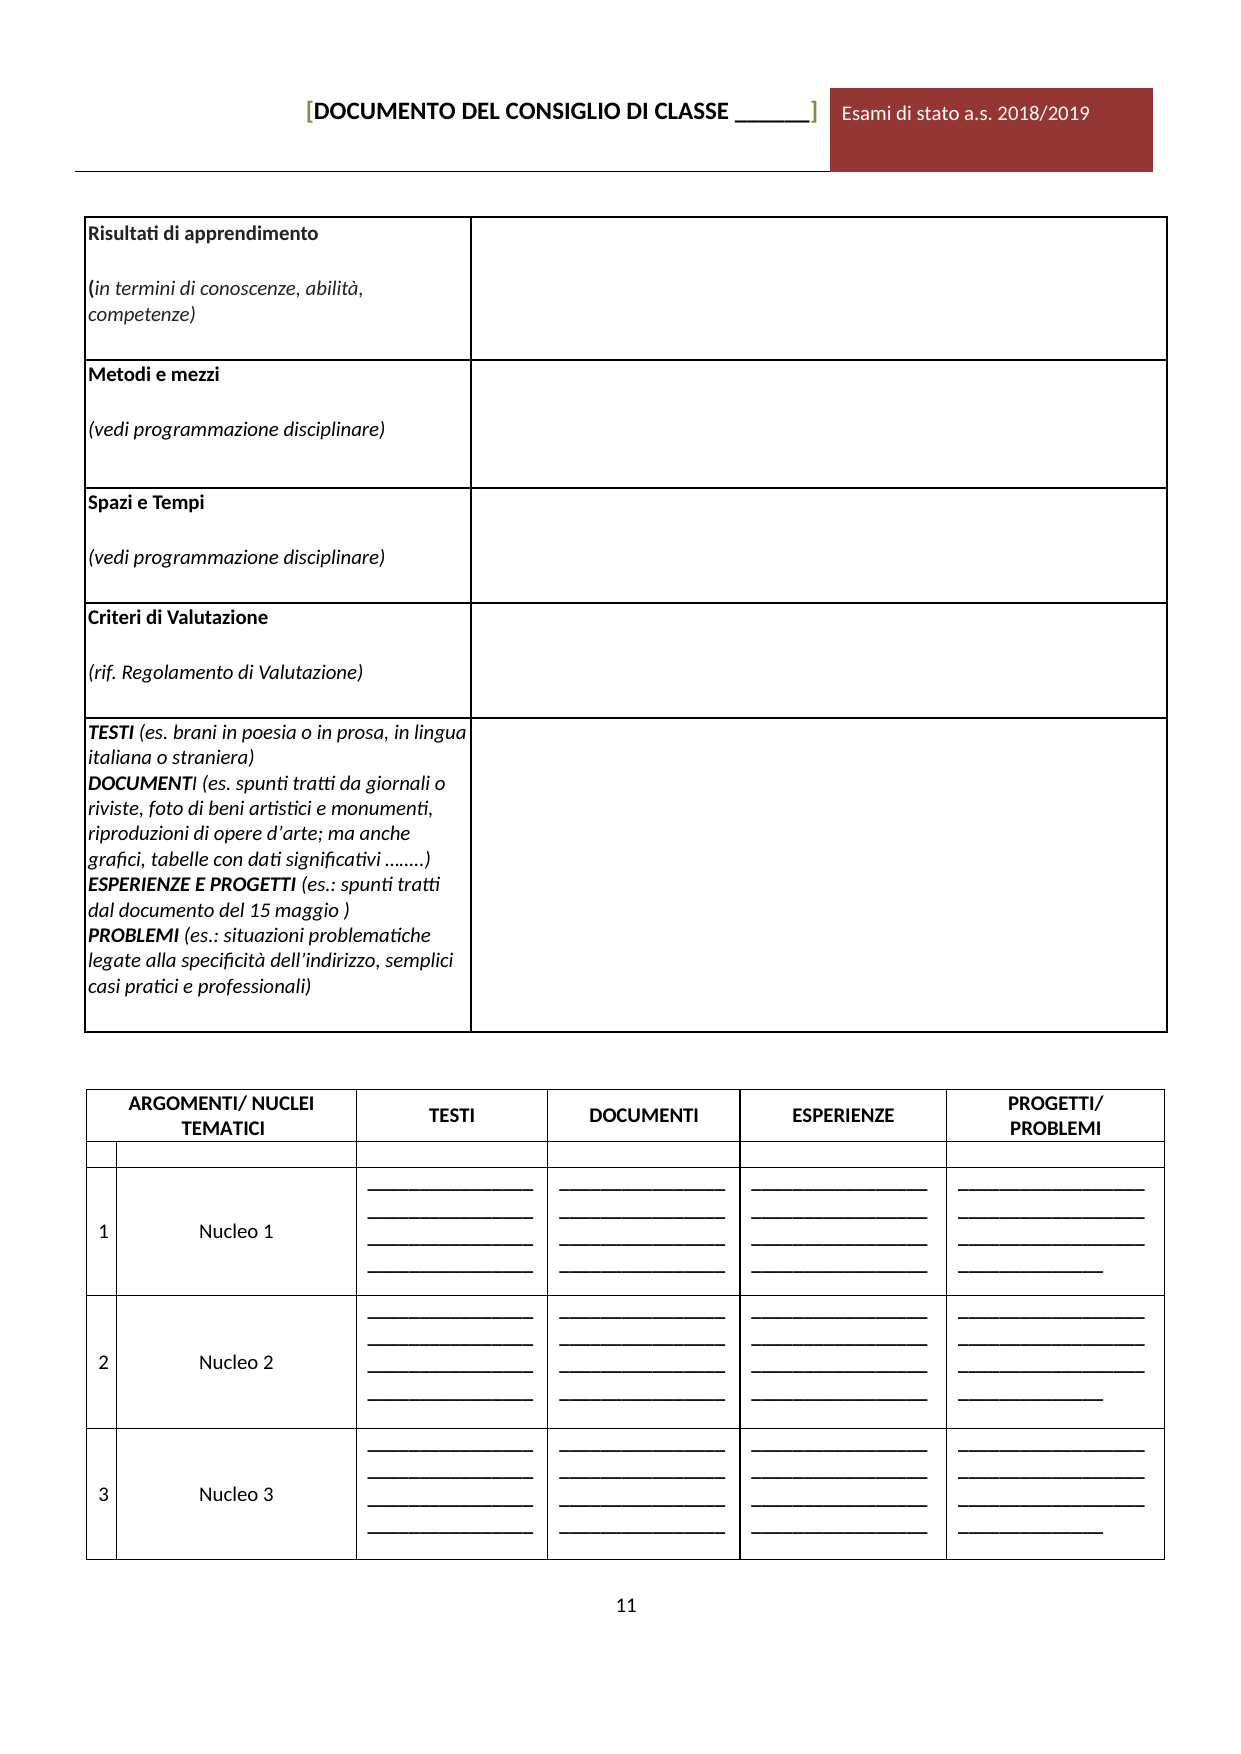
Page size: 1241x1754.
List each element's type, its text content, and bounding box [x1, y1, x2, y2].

table_cell Spazi e Tempi (vedi programmazione disciplinare) [86, 489, 470, 602]
table_cell Nucleo 2 [117, 1296, 356, 1428]
table_cell ____________________________________________________________________ [947, 1168, 1164, 1295]
table_cell 3 [87, 1429, 116, 1559]
table_header ARGOMENTI/ NUCLEI TEMATICI [87, 1090, 356, 1141]
table_header PROGETTI/ PROBLEMI [947, 1090, 1164, 1141]
table_cell Metodi e mezzi (vedi programmazione disciplinare) [86, 361, 470, 487]
table_cell ____________________________________________________________________ [947, 1296, 1164, 1428]
table_cell TESTI (es. brani in poesia o in prosa, in lingua italiana o straniera) DOCUMENTI (es. spunti tratti da giornali o riviste, foto di beni artistici e monumenti, riproduzioni di opere d’arte; ma anche grafici, tabelle con dati significativi ……..) ESPERIENZE E PROGETTI (es.: spunti tratti dal documento del 15 maggio ) PROBLEMI (es.: situazioni problematiche legate alla specificità dell’indirizzo, semplici casi pratici e professionali) [86, 719, 470, 1031]
table_cell [548, 1142, 739, 1167]
table_cell ________________________________________________________________ [548, 1429, 739, 1559]
table_cell ________________________________________________________________ [357, 1429, 547, 1559]
table_header DOCUMENTI [548, 1090, 739, 1141]
table_header ESPERIENZE [741, 1090, 946, 1141]
table_cell [472, 604, 1166, 717]
table_cell Nucleo 3 [117, 1429, 356, 1559]
table_cell ____________________________________________________________________ [947, 1429, 1164, 1559]
table_cell Risultati di apprendimento (in termini di conoscenze, abilità, competenze) [86, 218, 470, 359]
table_cell [741, 1142, 946, 1167]
table_cell Nucleo 1 [117, 1168, 356, 1295]
table_cell [947, 1142, 1164, 1167]
table_cell [117, 1142, 356, 1167]
table_cell ________________________________________________________________ [548, 1296, 739, 1428]
table_cell [357, 1142, 547, 1167]
table_cell ____________________________________________________________________ [741, 1296, 946, 1428]
table_cell [87, 1142, 116, 1167]
table_cell Criteri di Valutazione (rif. Regolamento di Valutazione) [86, 604, 470, 717]
table_cell [472, 218, 1166, 359]
table_cell ________________________________________________________________ [357, 1296, 547, 1428]
table_cell ____________________________________________________________________ [741, 1429, 946, 1559]
table_cell 2 [87, 1296, 116, 1428]
table_cell [472, 361, 1166, 487]
table_cell ____________________________________________________________________ [741, 1168, 946, 1295]
table_cell ________________________________________________________________ [548, 1168, 739, 1295]
table_cell [472, 489, 1166, 602]
table_cell ________________________________________________________________ [357, 1168, 547, 1295]
table_header TESTI [357, 1090, 547, 1141]
table_cell [472, 719, 1166, 1031]
table_cell 1 [87, 1168, 116, 1295]
